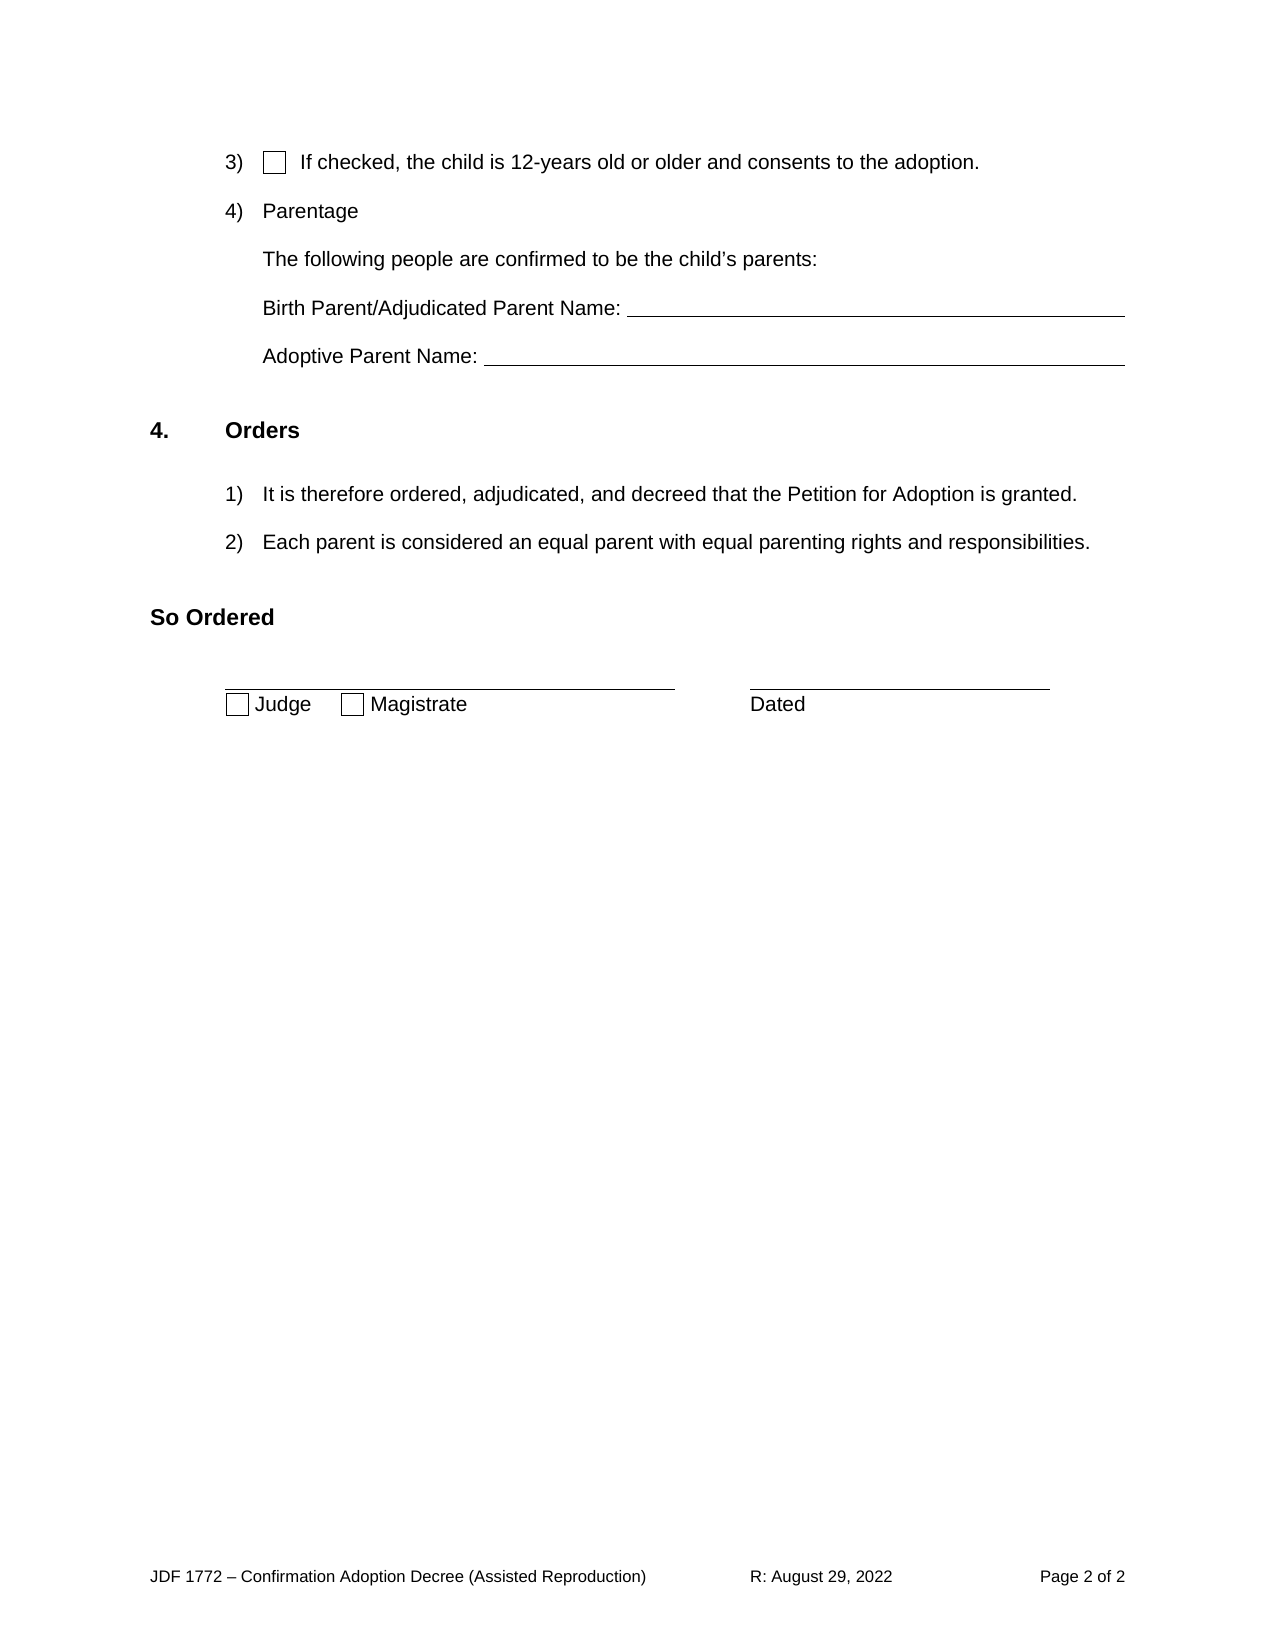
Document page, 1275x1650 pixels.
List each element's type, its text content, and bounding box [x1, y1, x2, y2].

text 4) Parentage [225, 198, 1125, 222]
text Birth Parent/Adjudicated Parent Name: [262, 295, 1125, 319]
text 3) If checked, the child is 12-years old or older and consents to the adoption. [225, 150, 1125, 174]
text Judge Magistrate Dated [225, 692, 1125, 716]
text The following people are confirmed to be the child’s parents: [262, 247, 1125, 271]
text 2) Each parent is considered an equal parent with equal parenting rights and responsibilities. [225, 530, 1125, 554]
text 4. Orders [150, 417, 1125, 443]
text So Ordered [150, 603, 1125, 630]
text 1) It is therefore ordered, adjudicated, and decreed that the Petition for Adoption is granted. [225, 482, 1125, 506]
text Adoptive Parent Name: [262, 344, 1125, 368]
